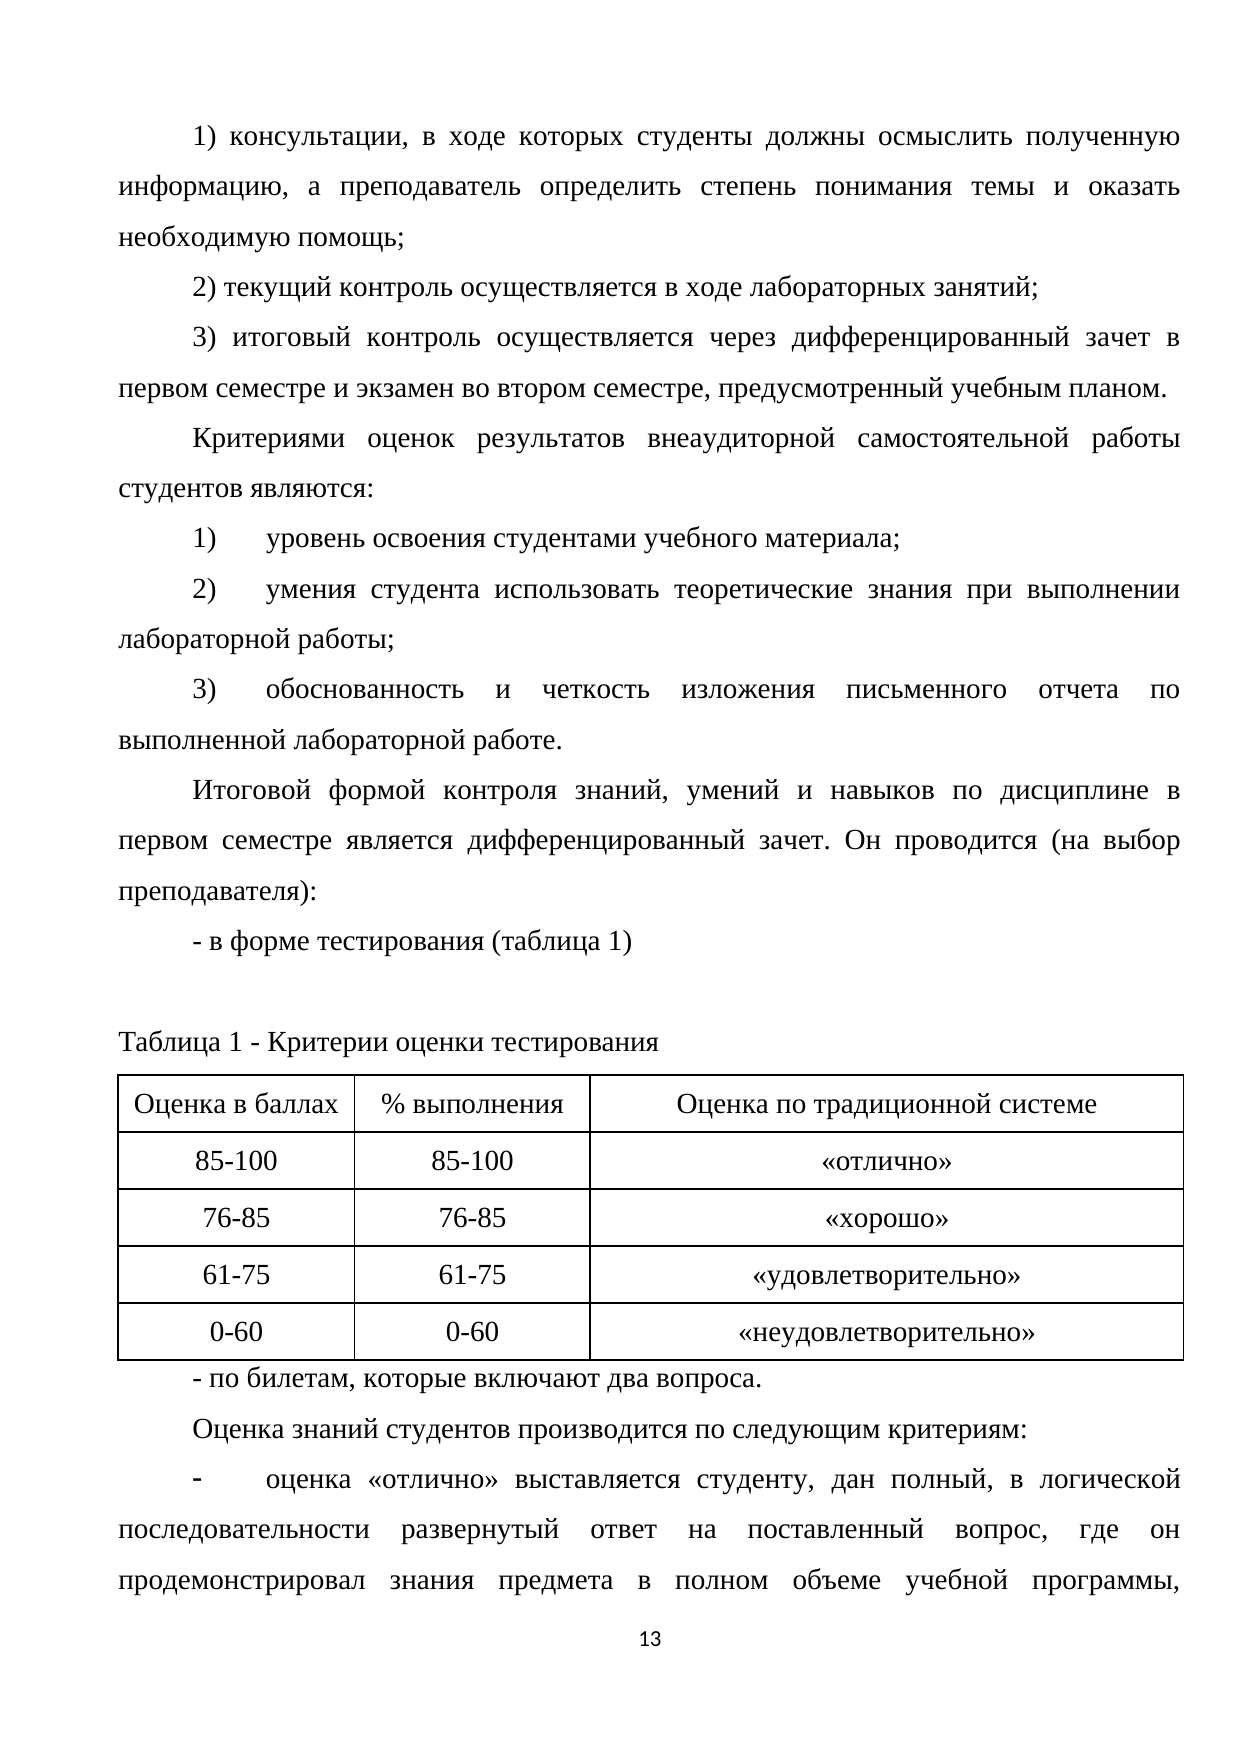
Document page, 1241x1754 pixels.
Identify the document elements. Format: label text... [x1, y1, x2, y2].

table_cell «неудовлетворительно» [591, 1304, 1183, 1359]
list уровень освоения студентами учебного материала; [192, 521, 1181, 554]
table_cell 85-100 [119, 1133, 354, 1188]
table_header Оценка в баллах [119, 1076, 354, 1131]
table_header Оценка по традиционной системе [591, 1076, 1183, 1131]
table_cell «удовлетворительно» [591, 1247, 1183, 1302]
text Оценка знаний студентов производится по следующим критериям: [118, 1411, 1181, 1444]
table_cell 61-75 [119, 1247, 354, 1302]
text 1) консультации, в ходе которых студенты должны осмыслить полученную информацию, а преподаватель определить степень понимания темы и оказать необходимую помощь; [118, 118, 1181, 252]
table_cell 76-85 [355, 1190, 589, 1245]
table_cell 85-100 [355, 1133, 589, 1188]
text 2) текущий контроль осуществляется в ходе лабораторных занятий; [118, 269, 1181, 303]
table_cell 76-85 [119, 1190, 354, 1245]
text - по билетам, которые включают два вопроса. [118, 1361, 1181, 1394]
table_header % выполнения [355, 1076, 589, 1131]
list умения студента использовать теоретические знания при выполнении лабораторной работы; [118, 571, 1181, 655]
table_cell 61-75 [355, 1247, 589, 1302]
text Критериями оценок результатов внеаудиторной самостоятельной работы студентов являются: [118, 420, 1181, 504]
table_cell «хорошо» [591, 1190, 1183, 1245]
subtitle Таблица 1 - Критерии оценки тестирования [118, 1024, 1181, 1057]
text 3) итоговый контроль осуществляется через дифференцированный зачет в первом семестре и экзамен во втором семестре, предусмотренный учебным планом. [118, 319, 1181, 403]
text - в форме тестирования (таблица 1) [118, 923, 1181, 957]
table_cell «отлично» [591, 1133, 1183, 1188]
table_cell 0-60 [119, 1304, 354, 1359]
text Итоговой формой контроля знаний, умений и навыков по дисциплине в первом семестре является дифференцированный зачет. Он проводится (на выбор преподавателя): [118, 772, 1181, 906]
table_cell 0-60 [355, 1304, 589, 1359]
list обоснованность и четкость изложения письменного отчета по выполненной лабораторной работе. [118, 672, 1181, 755]
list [118, 1461, 1181, 1595]
